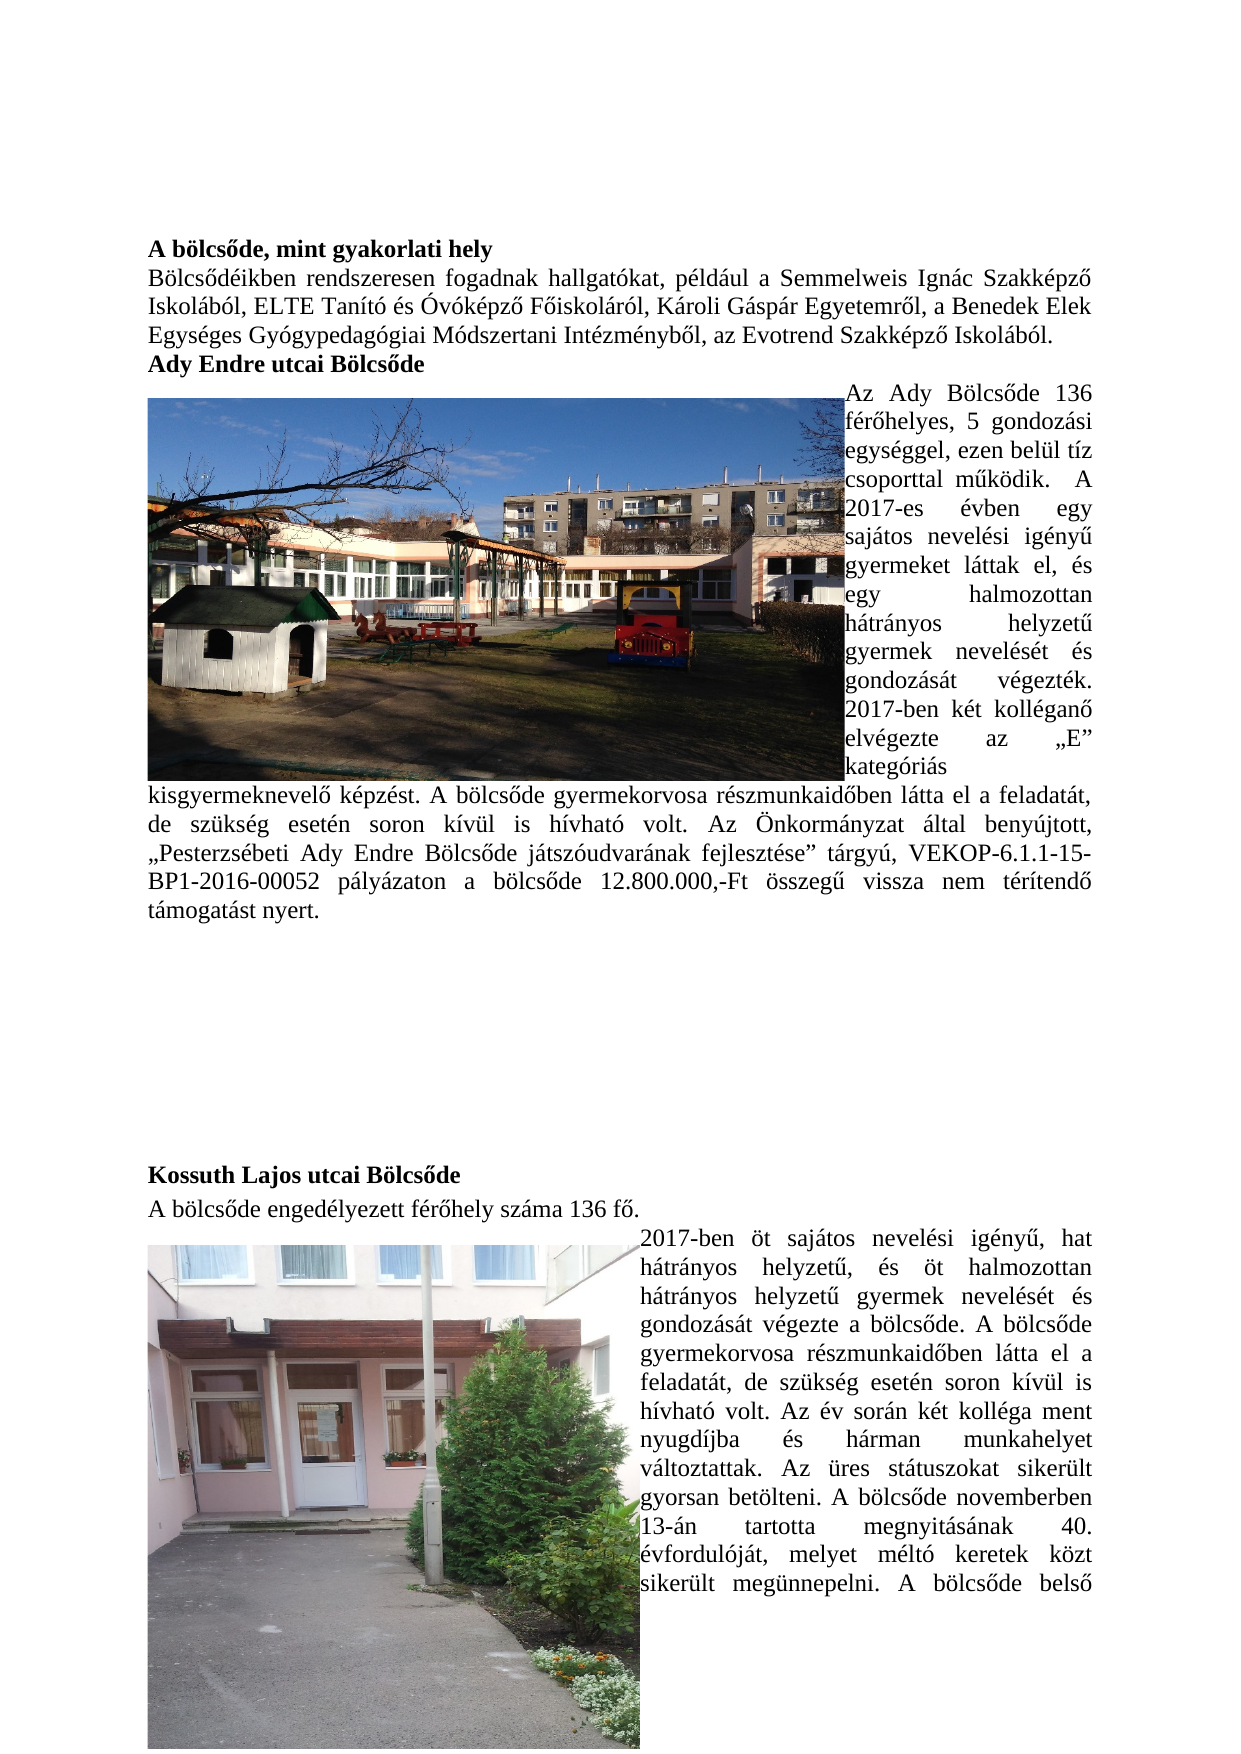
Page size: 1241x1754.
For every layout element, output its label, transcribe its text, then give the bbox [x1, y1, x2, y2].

text A bölcsőde, mint gyakorlati hely [148, 234, 1092, 263]
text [148, 1223, 1092, 1597]
text Ady Endre utcai Bölcsőde [148, 349, 1092, 378]
text Kossuth Lajos utcai Bölcsőde [148, 1160, 1092, 1189]
text Bölcsődéikben rendszeresen fogadnak hallgatókat, például a Semmelweis Ignác Szakképző Iskolából, ELTE Tanító és Óvóképző Főiskoláról, Károli Gáspár Egyetemről, a Benedek Elek Egységes Gyógypedagógiai Módszertani Intézményből, az Evotrend Szakképző Iskolából. [148, 263, 1092, 349]
picture [147, 398, 845, 781]
picture [147, 1245, 640, 1749]
text A bölcsőde engedélyezett férőhely száma 136 fő. [148, 1194, 1092, 1223]
